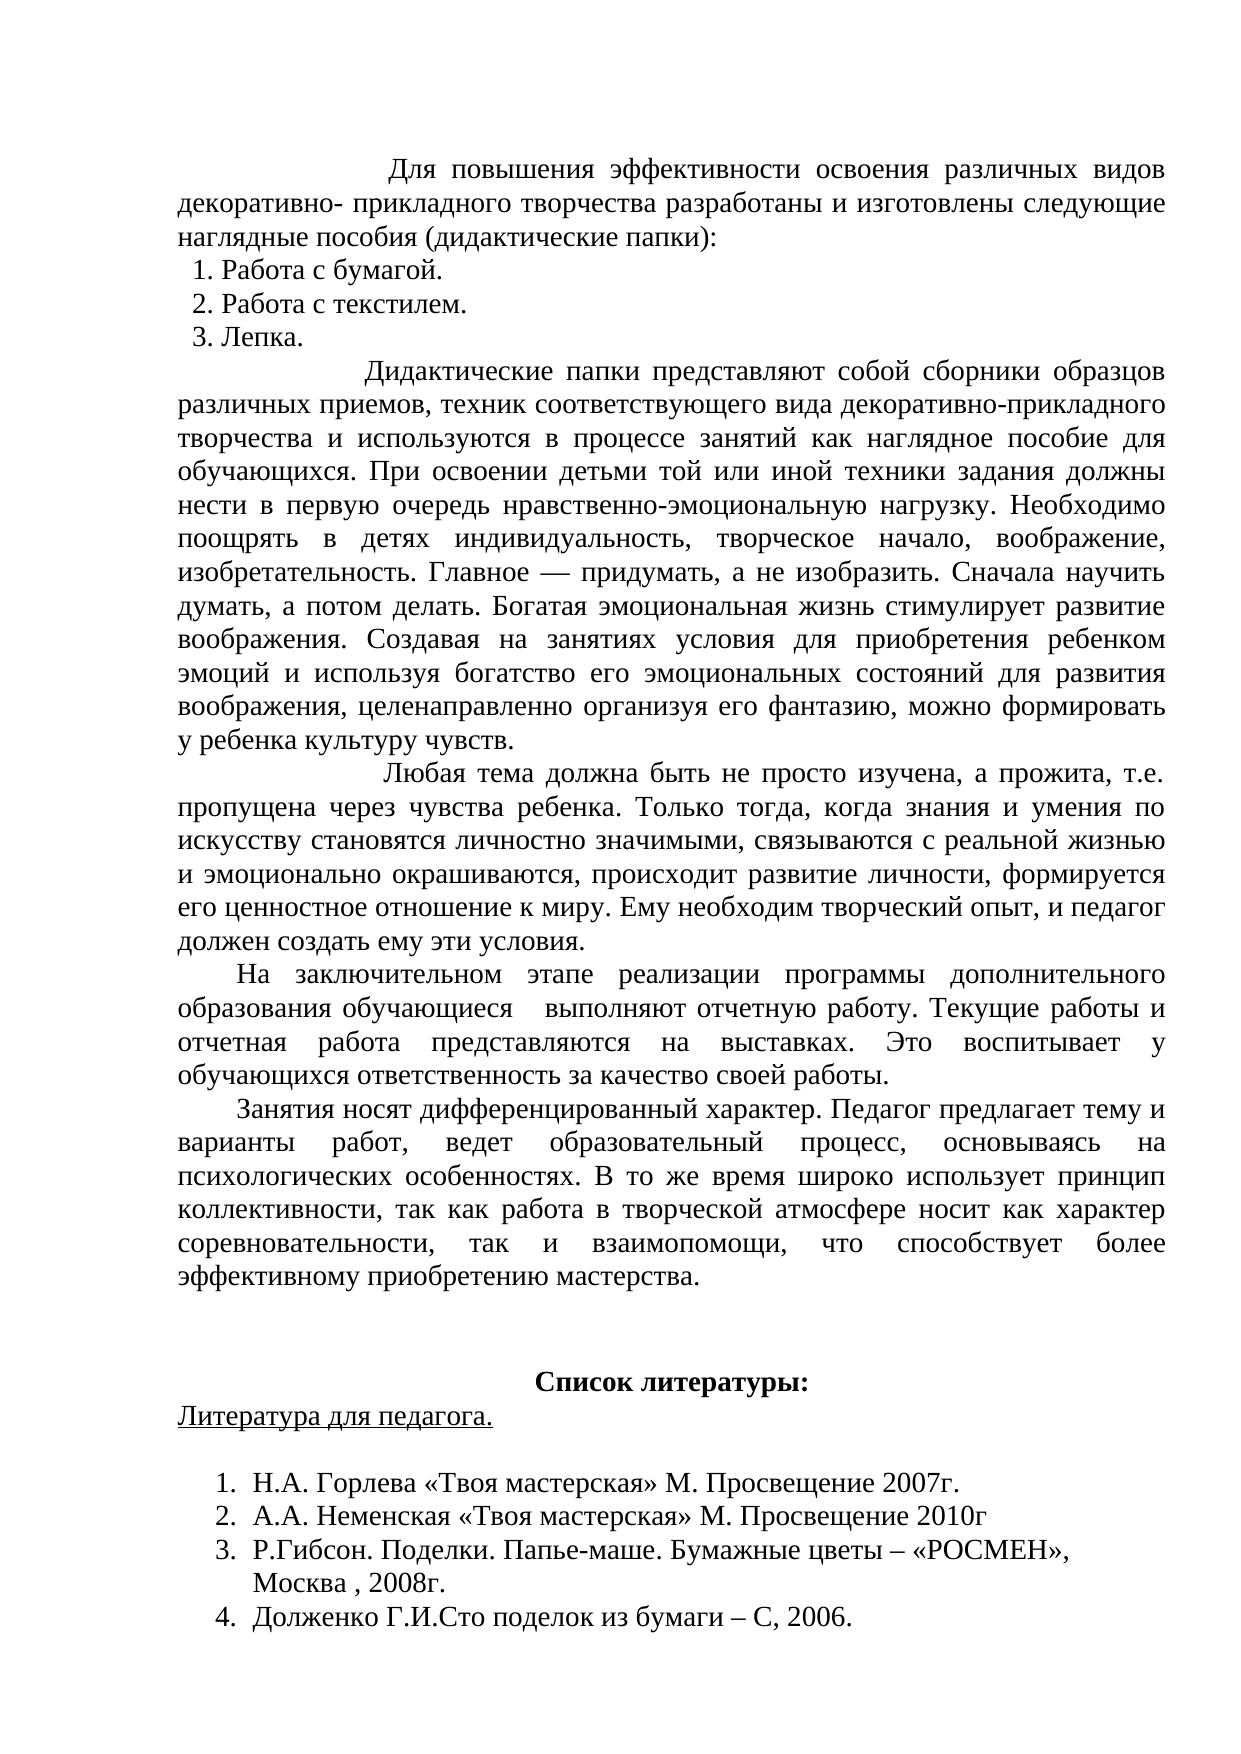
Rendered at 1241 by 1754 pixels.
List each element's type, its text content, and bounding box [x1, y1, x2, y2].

text Любая тема должна быть не просто изучена, а прожита, т.е. пропущена через чувства ребенка. Только тогда, когда знания и умения по искусству становятся личностно значимыми, связываются с реальной жизнью и эмоционально окрашиваются, происходит развитие личности, формируется его ценностное отношение к миру. Ему необходим творческий опыт, и педагог должен создать ему эти условия. [177, 755, 1167, 957]
text 3. Лепка. [177, 319, 1167, 353]
text Список литературы: [177, 1364, 1167, 1398]
text Для повышения эффективности освоения различных видов декоративно- прикладного творчества разработаны и изготовлены следующие наглядные пособия (дидактические папки): [177, 152, 1167, 252]
list Долженко Г.И.Сто поделок из бумаги – С, 2006. [215, 1599, 1167, 1632]
text Занятия носят дифференцированный характер. Педагог предлагает тему и варианты работ, ведет образовательный процесс, основываясь на психологических особенностях. В то же время широко использует принцип коллективности, так как работа в творческой атмосфере носит как характер соревновательности, так и взаимопомощи, что способствует более эффективному приобретению мастерства. [177, 1091, 1167, 1292]
text Литература для педагога. [177, 1398, 1167, 1431]
list Н.А. Горлева «Твоя мастерская» М. Просвещение 2007г. [215, 1465, 1167, 1498]
list Р.Гибсон. Поделки. Папье-маше. Бумажные цветы – «РОСМЕН», Москва , 2008г. [215, 1532, 1167, 1599]
text 2. Работа с текстилем. [177, 286, 1167, 319]
text На заключительном этапе реализации программы дополнительного образования обучающиеся выполняют отчетную работу. Текущие работы и отчетная работа представляются на выставках. Это воспитывает у обучающихся ответственность за качество своей работы. [177, 957, 1167, 1091]
list А.А. Неменская «Твоя мастерская» М. Просвещение 2010г [215, 1498, 1167, 1532]
text Дидактические папки представляют собой сборники образцов различных приемов, техник соответствующего вида декоративно-прикладного творчества и используются в процессе занятий как наглядное пособие для обучающихся. При освоении детьми той или иной техники задания должны нести в первую очередь нравственно-эмоциональную нагрузку. Необходимо поощрять в детях индивидуальность, творческое начало, воображение, изобретательность. Главное — придумать, а не изобразить. Сначала научить думать, а потом делать. Богатая эмоциональная жизнь стимулирует развитие воображения. Создавая на занятиях условия для приобретения ребенком эмоций и используя богатство его эмоциональных состояний для развития воображения, целенаправленно организуя его фантазию, можно формировать у ребенка культуру чувств. [177, 353, 1167, 755]
text 1. Работа с бумагой. [177, 252, 1167, 286]
